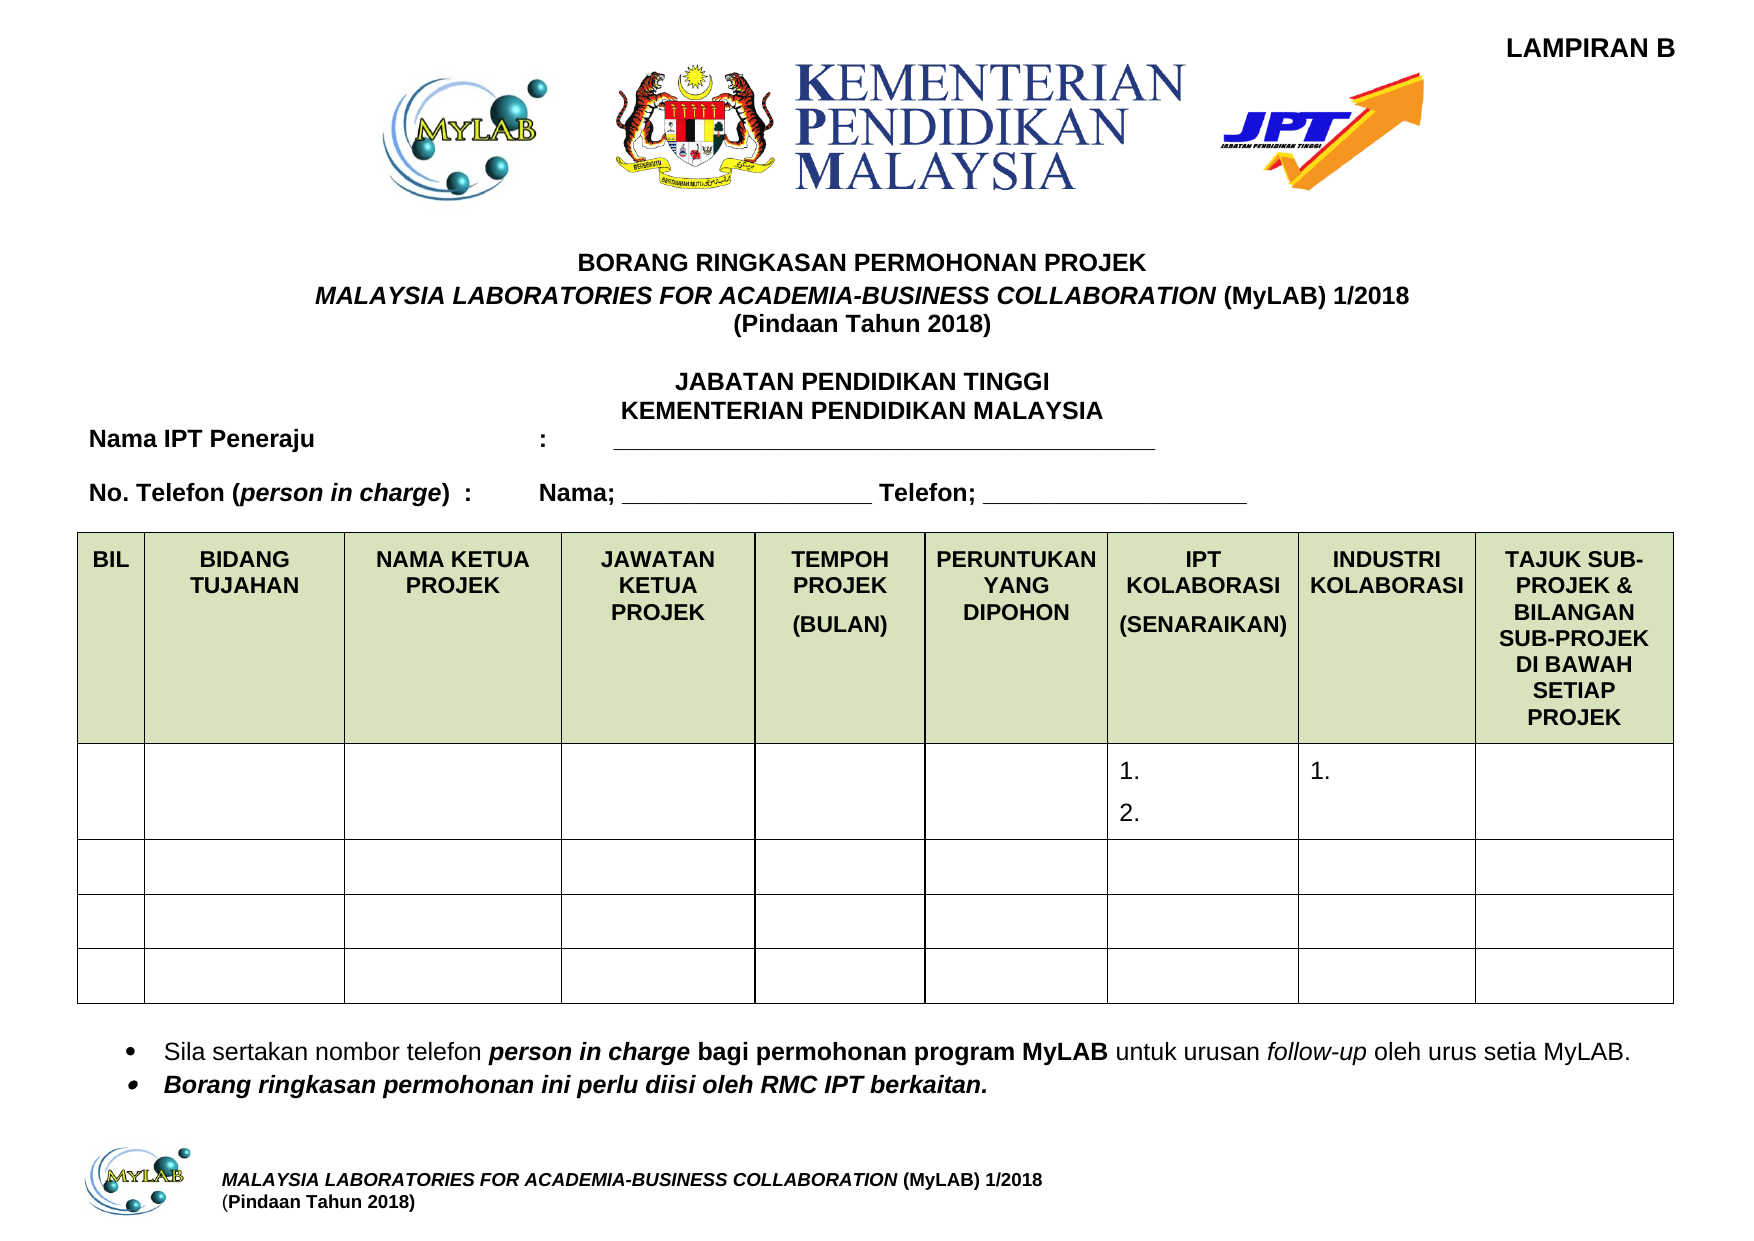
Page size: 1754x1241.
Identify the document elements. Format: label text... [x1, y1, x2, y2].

text Nama IPT Peneraju : _______________________________________ [89, 424, 1636, 453]
table_header INDUSTRI KOLABORASI [1299, 533, 1475, 743]
table_cell [756, 895, 924, 948]
text JABATAN PENDIDIKAN TINGGI [89, 367, 1636, 396]
text (Pindaan Tahun 2018) [89, 309, 1636, 338]
table_cell [78, 949, 144, 1003]
table_header NAMA KETUA PROJEK [345, 533, 561, 743]
table_cell [926, 949, 1107, 1003]
list Borang ringkasan permohonan ini perlu diisi oleh RMC IPT berkaitan. [126, 1070, 1636, 1099]
table_cell [1299, 949, 1475, 1003]
table_cell [78, 744, 144, 839]
table_cell [562, 895, 754, 948]
table_header BIDANG TUJAHAN [145, 533, 344, 743]
list Sila sertakan nombor telefon person in charge bagi permohonan program MyLAB untuk urusan follow-up oleh urus setia MyLAB. [126, 1037, 1636, 1066]
table_cell [78, 895, 144, 948]
table_cell [1108, 949, 1298, 1003]
text KEMENTERIAN PENDIDIKAN MALAYSIA [89, 396, 1636, 424]
text MALAYSIA LABORATORIES FOR ACADEMIA-BUSINESS COLLABORATION (MyLAB) 1/2018 [89, 281, 1636, 309]
table_header TEMPOH PROJEK (BULAN) [756, 533, 924, 743]
table_cell 1. [1299, 744, 1475, 839]
table_cell 1. 2. [1108, 744, 1298, 839]
table_header TAJUK SUB-PROJEK & BILANGAN SUB-PROJEK DI BAWAH SETIAP PROJEK [1476, 533, 1673, 743]
table_cell [1299, 895, 1475, 948]
table_cell [756, 840, 924, 893]
table_header BIL [78, 533, 144, 743]
table_header JAWATAN KETUA PROJEK [562, 533, 754, 743]
table_cell [1108, 840, 1298, 893]
table_cell [345, 949, 561, 1003]
picture [1214, 70, 1424, 193]
table_cell [78, 840, 144, 893]
table_cell [145, 744, 344, 839]
table_cell [145, 840, 344, 893]
text No. Telefon (person in charge) : Nama; __________________ Telefon; ___________________ [89, 478, 1636, 507]
table_cell [1108, 895, 1298, 948]
table_cell [1476, 949, 1673, 1003]
table_cell [1476, 744, 1673, 839]
table_cell [345, 895, 561, 948]
table_cell [145, 895, 344, 948]
table_cell [1476, 840, 1673, 893]
text BORANG RINGKASAN PERMOHONAN PROJEK [89, 248, 1636, 276]
table_cell [562, 949, 754, 1003]
table_cell [756, 744, 924, 839]
table_cell [926, 744, 1107, 839]
picture [367, 57, 570, 220]
table_cell [345, 744, 561, 839]
table_cell [756, 949, 924, 1003]
table_cell [926, 895, 1107, 948]
table_cell [1476, 895, 1673, 948]
table_cell [1299, 840, 1475, 893]
table_cell [562, 744, 754, 839]
table_cell [562, 840, 754, 893]
table_cell [926, 840, 1107, 893]
picture [74, 1141, 190, 1217]
table_cell [145, 949, 344, 1003]
table_cell [345, 840, 561, 893]
picture [608, 54, 1191, 193]
table_header PERUNTUKAN YANG DIPOHON [926, 533, 1107, 743]
table_header IPT KOLABORASI (SENARAIKAN) [1108, 533, 1298, 743]
